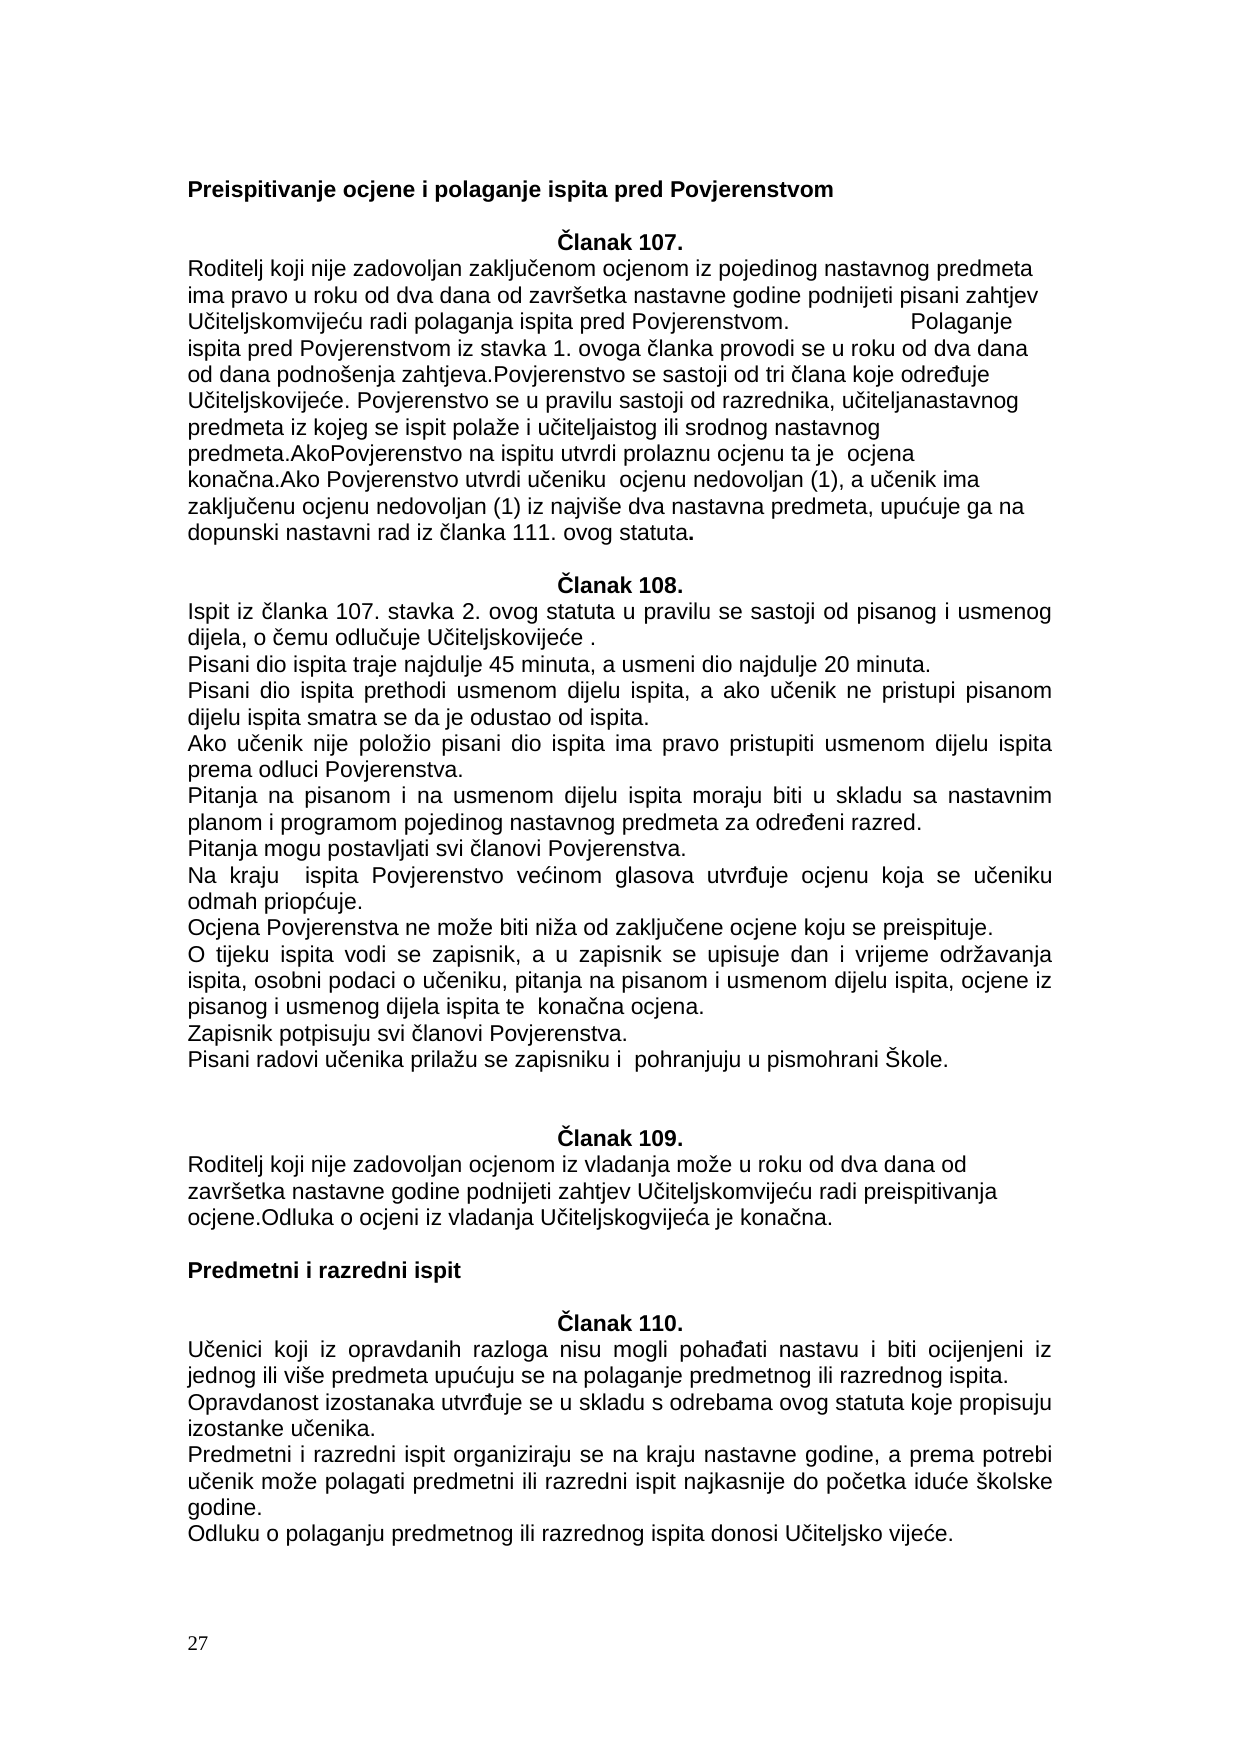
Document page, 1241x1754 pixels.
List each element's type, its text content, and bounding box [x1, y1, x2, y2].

text Zapisnik potpisuju svi članovi Povjerenstva. [187, 1020, 1053, 1046]
text Pisani dio ispita traje najdulje 45 minuta, a usmeni dio najdulje 20 minuta. [187, 651, 1053, 677]
text O tijeku ispita vodi se zapisnik, a u zapisnik se upisuje dan i vrijeme održavanja ispita, osobni podaci o učeniku, pitanja na pisanom i usmenom dijelu ispita, ocjene iz pisanog i usmenog dijela ispita te konačna ocjena. [187, 941, 1053, 1020]
text Opravdanost izostanaka utvrđuje se u skladu s odrebama ovog statuta koje propisuju izostanke učenika. [187, 1389, 1053, 1441]
text Roditelj koji nije zadovoljan zaključenom ocjenom iz pojedinog nastavnog predmeta ima pravo u roku od dva dana od završetka nastavne godine podnijeti pisani zahtjev Učiteljskomvijeću radi polaganja ispita pred Povjerenstvom. Polaganje ispita pred Povjerenstvom iz stavka 1. ovoga članka provodi se u roku od dva dana od dana podnošenja zahtjeva.Povjerenstvo se sastoji od tri člana koje određuje Učiteljskovijeće. Povjerenstvo se u pravilu sastoji od razrednika, učiteljanastavnog predmeta iz kojeg se ispit polaže i učiteljaistog ili srodnog nastavnog predmeta.AkoPovjerenstvo na ispitu utvrdi prolaznu ocjenu ta je ocjena konačna.Ako Povjerenstvo utvrdi učeniku ocjenu nedovoljan (1), a učenik ima zaključenu ocjenu nedovoljan (1) iz najviše dva nastavna predmeta, upućuje ga na dopunski nastavni rad iz članka 111. ovog statuta. [187, 255, 1053, 545]
text Učenici koji iz opravdanih razloga nisu mogli pohađati nastavu i biti ocijenjeni iz jednog ili više predmeta upućuju se na polaganje predmetnog ili razrednog ispita. [187, 1336, 1053, 1389]
text Roditelj koji nije zadovoljan ocjenom iz vladanja može u roku od dva dana od završetka nastavne godine podnijeti zahtjev Učiteljskomvijeću radi preispitivanja ocjene.Odluka o ocjeni iz vladanja Učiteljskogvijeća je konačna. [187, 1151, 1053, 1231]
text Odluku o polaganju predmetnog ili razrednog ispita donosi Učiteljsko vijeće. [187, 1520, 1053, 1547]
text Predmetni i razredni ispit [187, 1257, 1053, 1283]
text Pitanja mogu postavljati svi članovi Povjerenstva. [187, 835, 1053, 862]
text Pisani radovi učenika prilažu se zapisniku i pohranjuju u pismohrani Škole. [187, 1046, 1053, 1072]
text Preispitivanje ocjene i polaganje ispita pred Povjerenstvom [187, 176, 1053, 203]
text Na kraju ispita Povjerenstvo većinom glasova utvrđuje ocjenu koja se učeniku odmah priopćuje. [187, 862, 1053, 914]
text Članak 108. [187, 572, 1053, 598]
text Pisani dio ispita prethodi usmenom dijelu ispita, a ako učenik ne pristupi pisanom dijelu ispita smatra se da je odustao od ispita. [187, 677, 1053, 730]
text Ocjena Povjerenstva ne može biti niža od zaključene ocjene koju se preispituje. [187, 914, 1053, 941]
text Predmetni i razredni ispit organiziraju se na kraju nastavne godine, a prema potrebi učenik može polagati predmetni ili razredni ispit najkasnije do početka iduće školske godine. [187, 1441, 1053, 1520]
text Pitanja na pisanom i na usmenom dijelu ispita moraju biti u skladu sa nastavnim planom i programom pojedinog nastavnog predmeta za određeni razred. [187, 782, 1053, 835]
text Članak 110. [187, 1309, 1053, 1336]
text Članak 107. [187, 229, 1053, 255]
text Ispit iz članka 107. stavka 2. ovog statuta u pravilu se sastoji od pisanog i usmenog dijela, o čemu odlučuje Učiteljskovijeće . [187, 598, 1053, 651]
text Članak 109. [187, 1125, 1053, 1151]
text Ako učenik nije položio pisani dio ispita ima pravo pristupiti usmenom dijelu ispita prema odluci Povjerenstva. [187, 730, 1053, 782]
